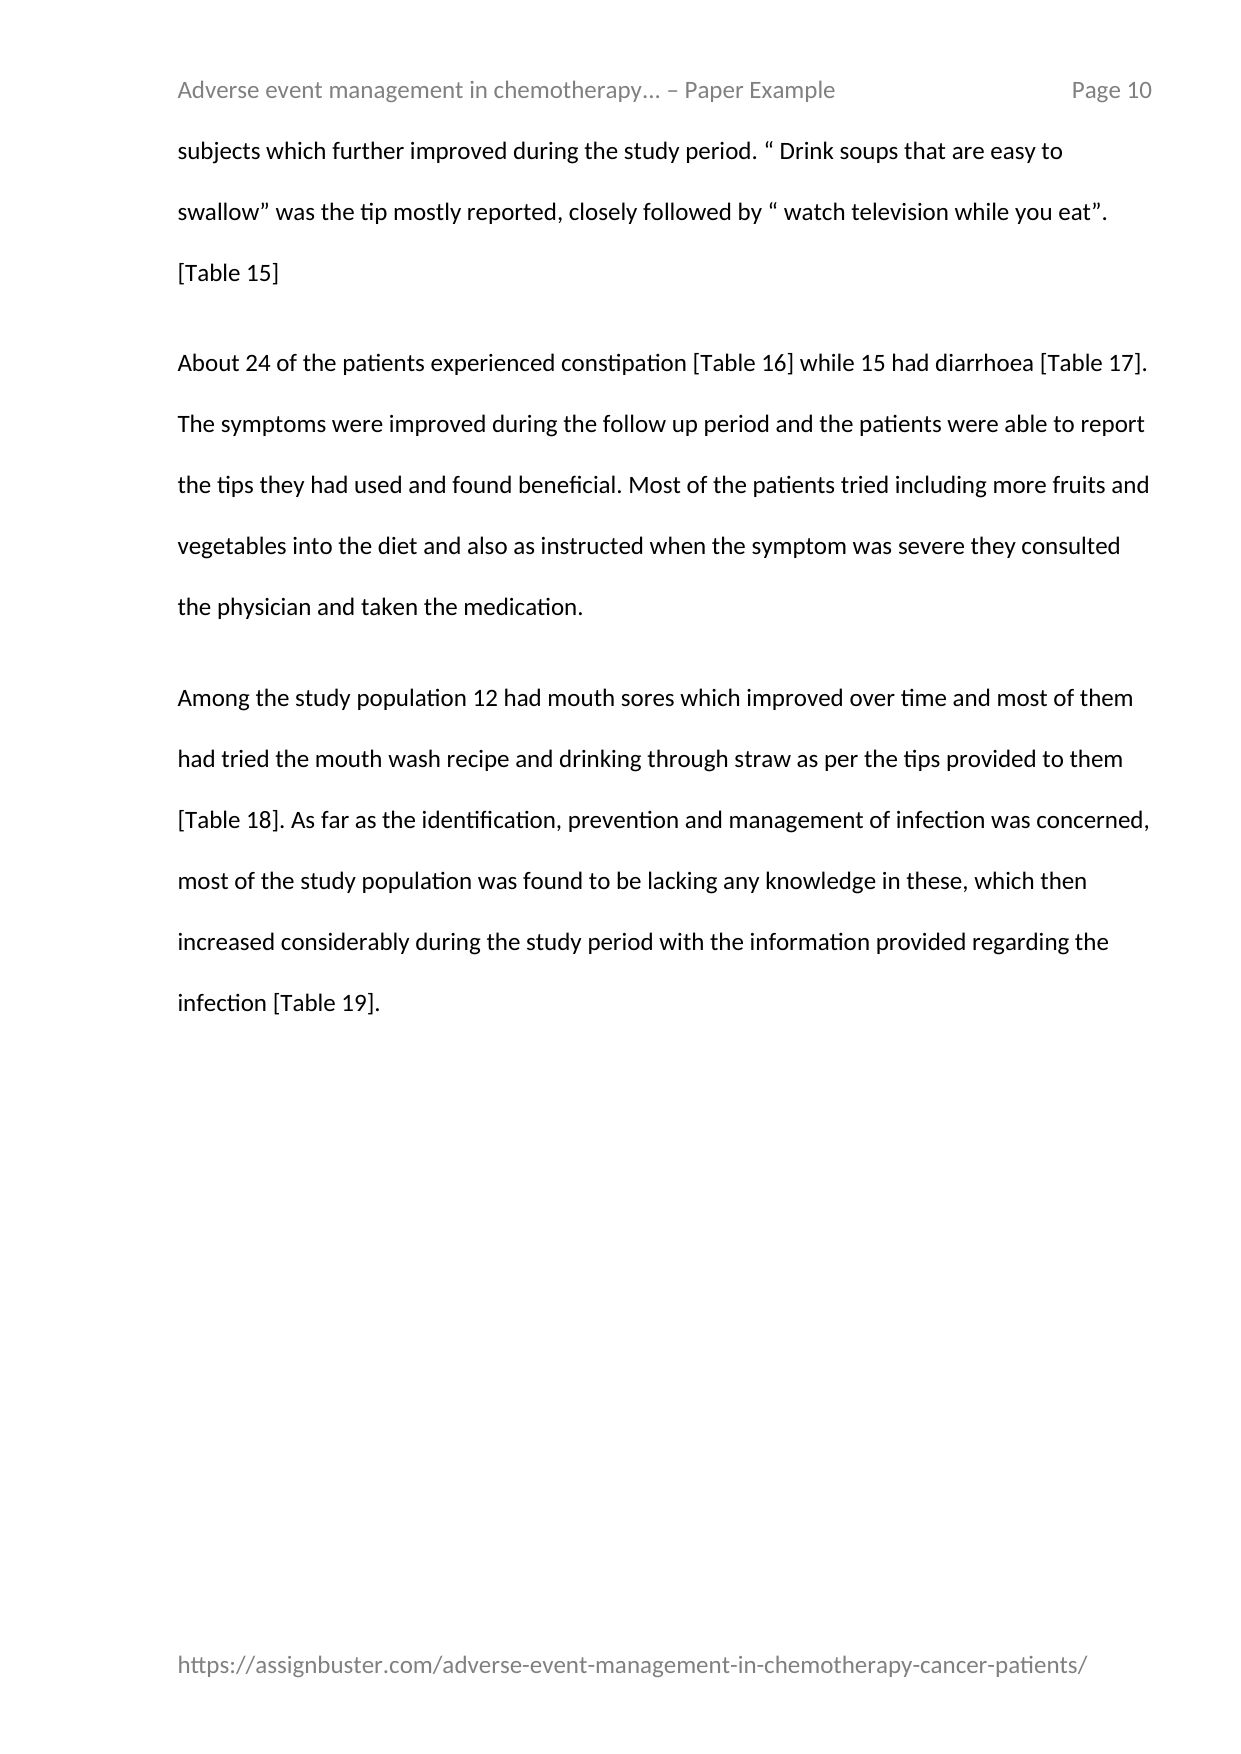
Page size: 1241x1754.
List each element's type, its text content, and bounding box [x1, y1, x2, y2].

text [177, 135, 1152, 287]
text Among the study population 12 had mouth sores which improved over time and most of them had tried the mouth wash recipe and drinking through straw as per the tips provided to them [Table 18]. As far as the identification, prevention and management of infection was concerned, most of the study population was found to be lacking any knowledge in these, which then increased considerably during the study period with the information provided regarding the infection [Table 19]. [177, 682, 1152, 1018]
text About 24 of the patients experienced constipation [Table 16] while 15 had diarrhoea [Table 17]. The symptoms were improved during the follow up period and the patients were able to report the tips they had used and found beneficial. Most of the patients tried including more fruits and vegetables into the diet and also as instructed when the symptom was severe they consulted the physician and taken the medication. [177, 347, 1152, 622]
